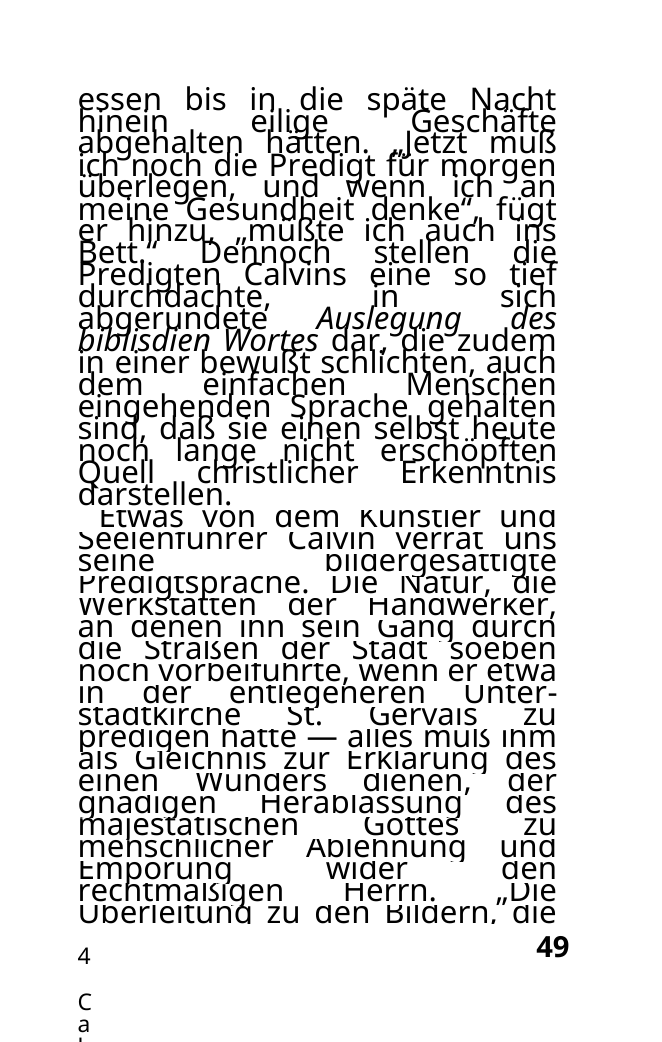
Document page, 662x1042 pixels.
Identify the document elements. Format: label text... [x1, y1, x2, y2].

text Etwas von dem Künstler und Seelenführer Calvin verrät uns seine bildergesättigte Predigtsprache. Die Natur, die Werkstätten der Handwerker, an denen ihn sein Gang durch die Straßen der Stadt soeben noch vorbeiführte, wenn er etwa in der entlegeneren Unterstadtkirche St. Gervais zu predigen hatte — alles muß ihm als Gleichnis zur Erklärung des einen Wunders dienen, der gnädigen Herablassung des majestätischen Gottes zu menschlicher Ablehnung und Empörung wider den rechtmäßigen Herrn. „Die Überleitung zu den Bildern, die Calvin dann und wann brauchte, um seinem Gemeinschaftsgedanken Nachdruck zu verleihen, mag das unendlich oft verwandte Bild vom Zügel und dem gezügelten Roß geben . . . Wir sehen hier dasselbe Interesse an der die menschliche Art überwindenden Zucht Gottes, die ihm auch gern das Psalmbild (Psalm 129, 3) in den Mund legt: Gott führt den Pflug über uns hin“, schreibt ein Sachkenner dieses Gebiets. [77, 510, 557, 924]
text 49 [536, 934, 569, 963]
text essen bis in die späte Nacht hinein eilige Geschäfte abgehalten hätten. „Jetzt muß ich noch die Predigt für morgen überlegen, und wenn ich an meine Gesundheit denke“, fügt er hinzu, „müßte ich auch ins Bett.“ Dennoch stellen die Predigten Calvins eine so tief durchdachte, in sich abgerundete Auslegung des biblisdien Wortes dar, die zudem in einer bewußt schlichten, auch dem einfachen Menschen eingehenden Sprache gehalten sind, daß sie einen selbst heute noch lange nicht erschöpften Quell christlicher Erkenntnis darstellen. [77, 92, 557, 510]
